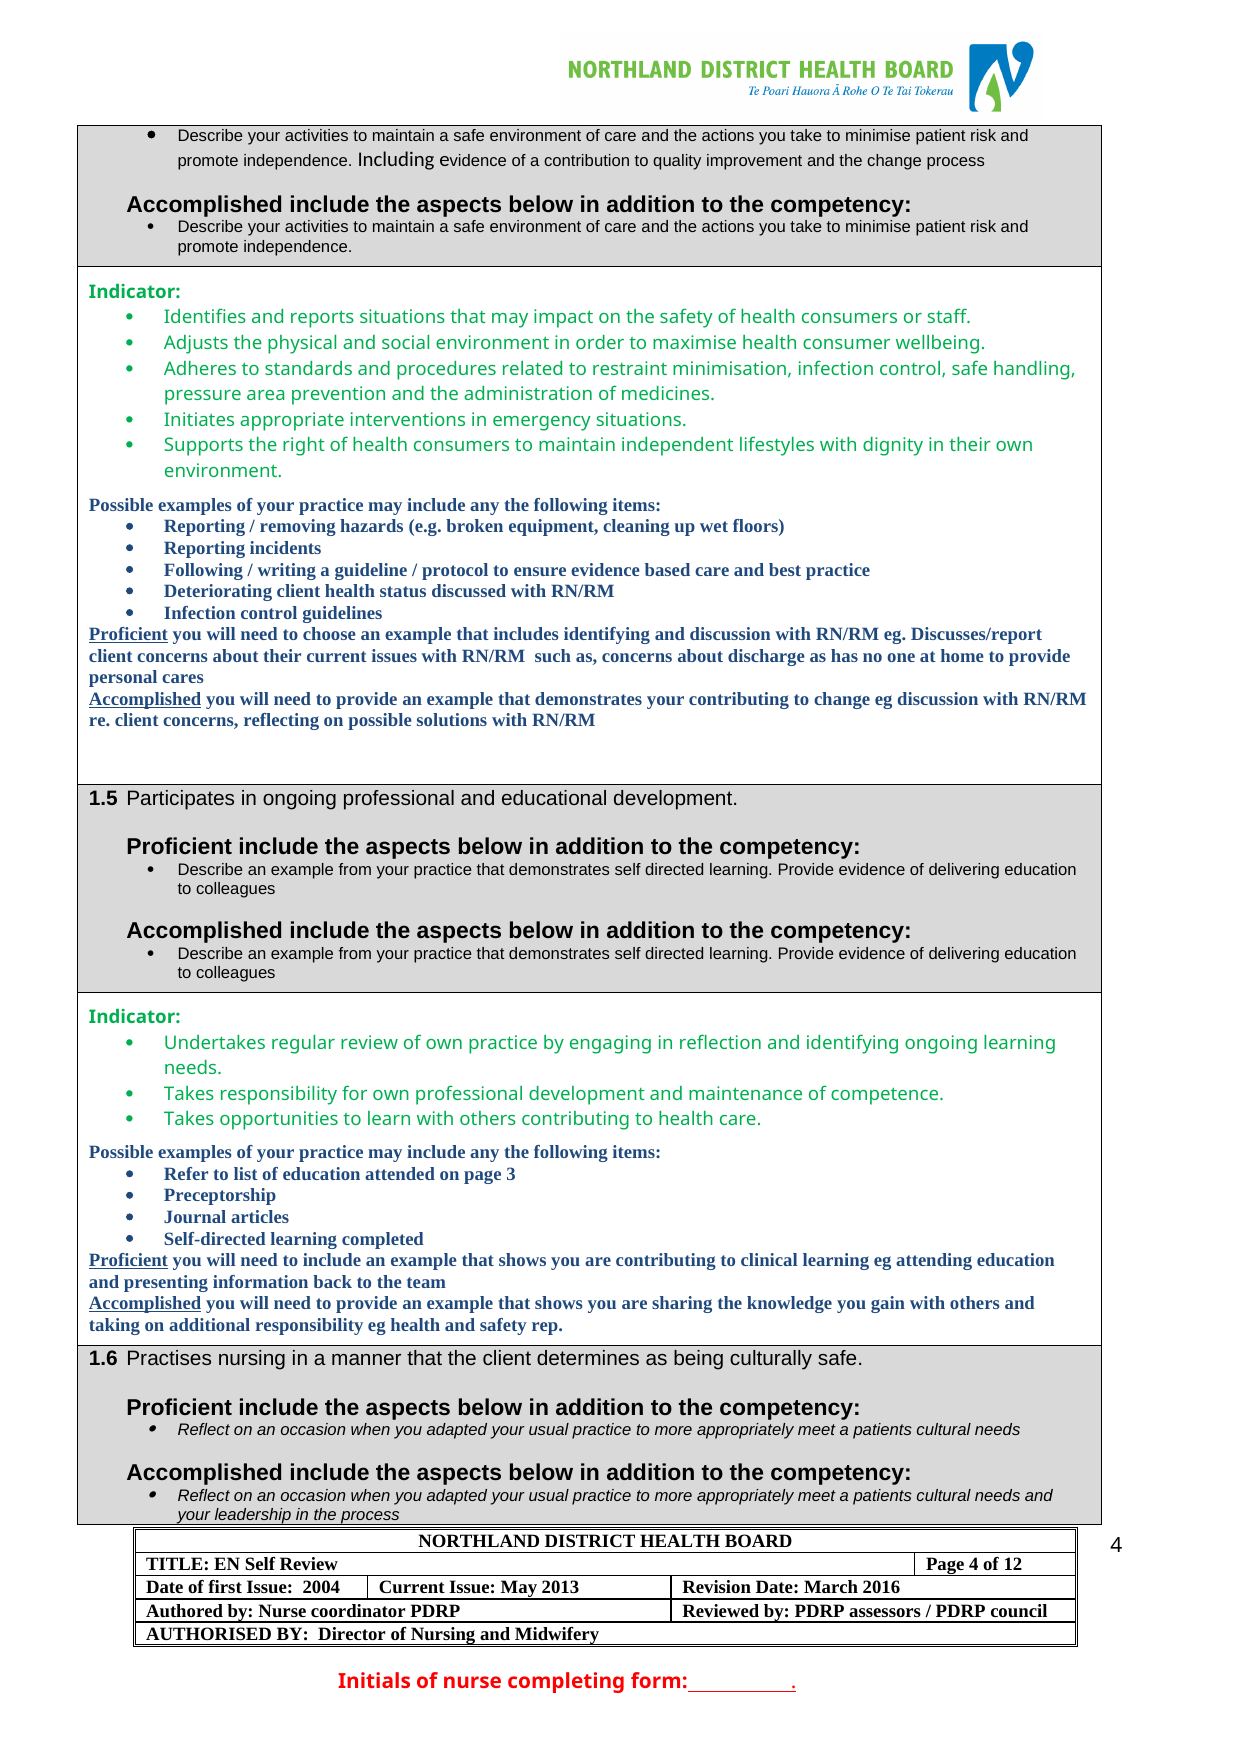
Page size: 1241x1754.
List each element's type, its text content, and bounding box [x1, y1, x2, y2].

picture [557, 32, 1045, 123]
table_cell Indicator: Undertakes regular review of own practice by engaging in reflection and identifying ongoing learning needs. Takes responsibility for own professional development and maintenance of competence. Takes opportunities to learn with others contributing to health care. Possible examples of your practice may include any the following items: Refer to list of education attended on page 3 Preceptorship Journal articles Self-directed learning completed Proficient you will need to include an example that shows you are contributing to clinical learning eg attending education and presenting information back to the team Accomplished you will need to provide an example that shows you are sharing the knowledge you gain with others and taking on additional responsibility eg health and safety rep. [78, 993, 1101, 1345]
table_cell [78, 1346, 1101, 1524]
table_cell Participates in ongoing professional and educational development. Proficient include the aspects below in addition to the competency: Describe an example from your practice that demonstrates self directed learning. Provide evidence of delivering education to colleagues Accomplished include the aspects below in addition to the competency: Describe an example from your practice that demonstrates self directed learning. Provide evidence of delivering education to colleagues [78, 785, 1101, 992]
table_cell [78, 126, 1101, 266]
table_cell Indicator: Identifies and reports situations that may impact on the safety of health consumers or staff. Adjusts the physical and social environment in order to maximise health consumer wellbeing. Adheres to standards and procedures related to restraint minimisation, infection control, safe handling, pressure area prevention and the administration of medicines. Initiates appropriate interventions in emergency situations. Supports the right of health consumers to maintain independent lifestyles with dignity in their own environment. Possible examples of your practice may include any the following items: Reporting / removing hazards (e.g. broken equipment, cleaning up wet floors) Reporting incidents Following / writing a guideline / protocol to ensure evidence based care and best practice Deteriorating client health status discussed with RN/RM Infection control guidelines Proficient you will need to choose an example that includes identifying and discussion with RN/RM eg. Discusses/report client concerns about their current issues with RN/RM such as, concerns about discharge as has no one at home to provide personal cares Accomplished you will need to provide an example that demonstrates your contributing to change eg discussion with RN/RM re. client concerns, reflecting on possible solutions with RN/RM [78, 267, 1101, 784]
